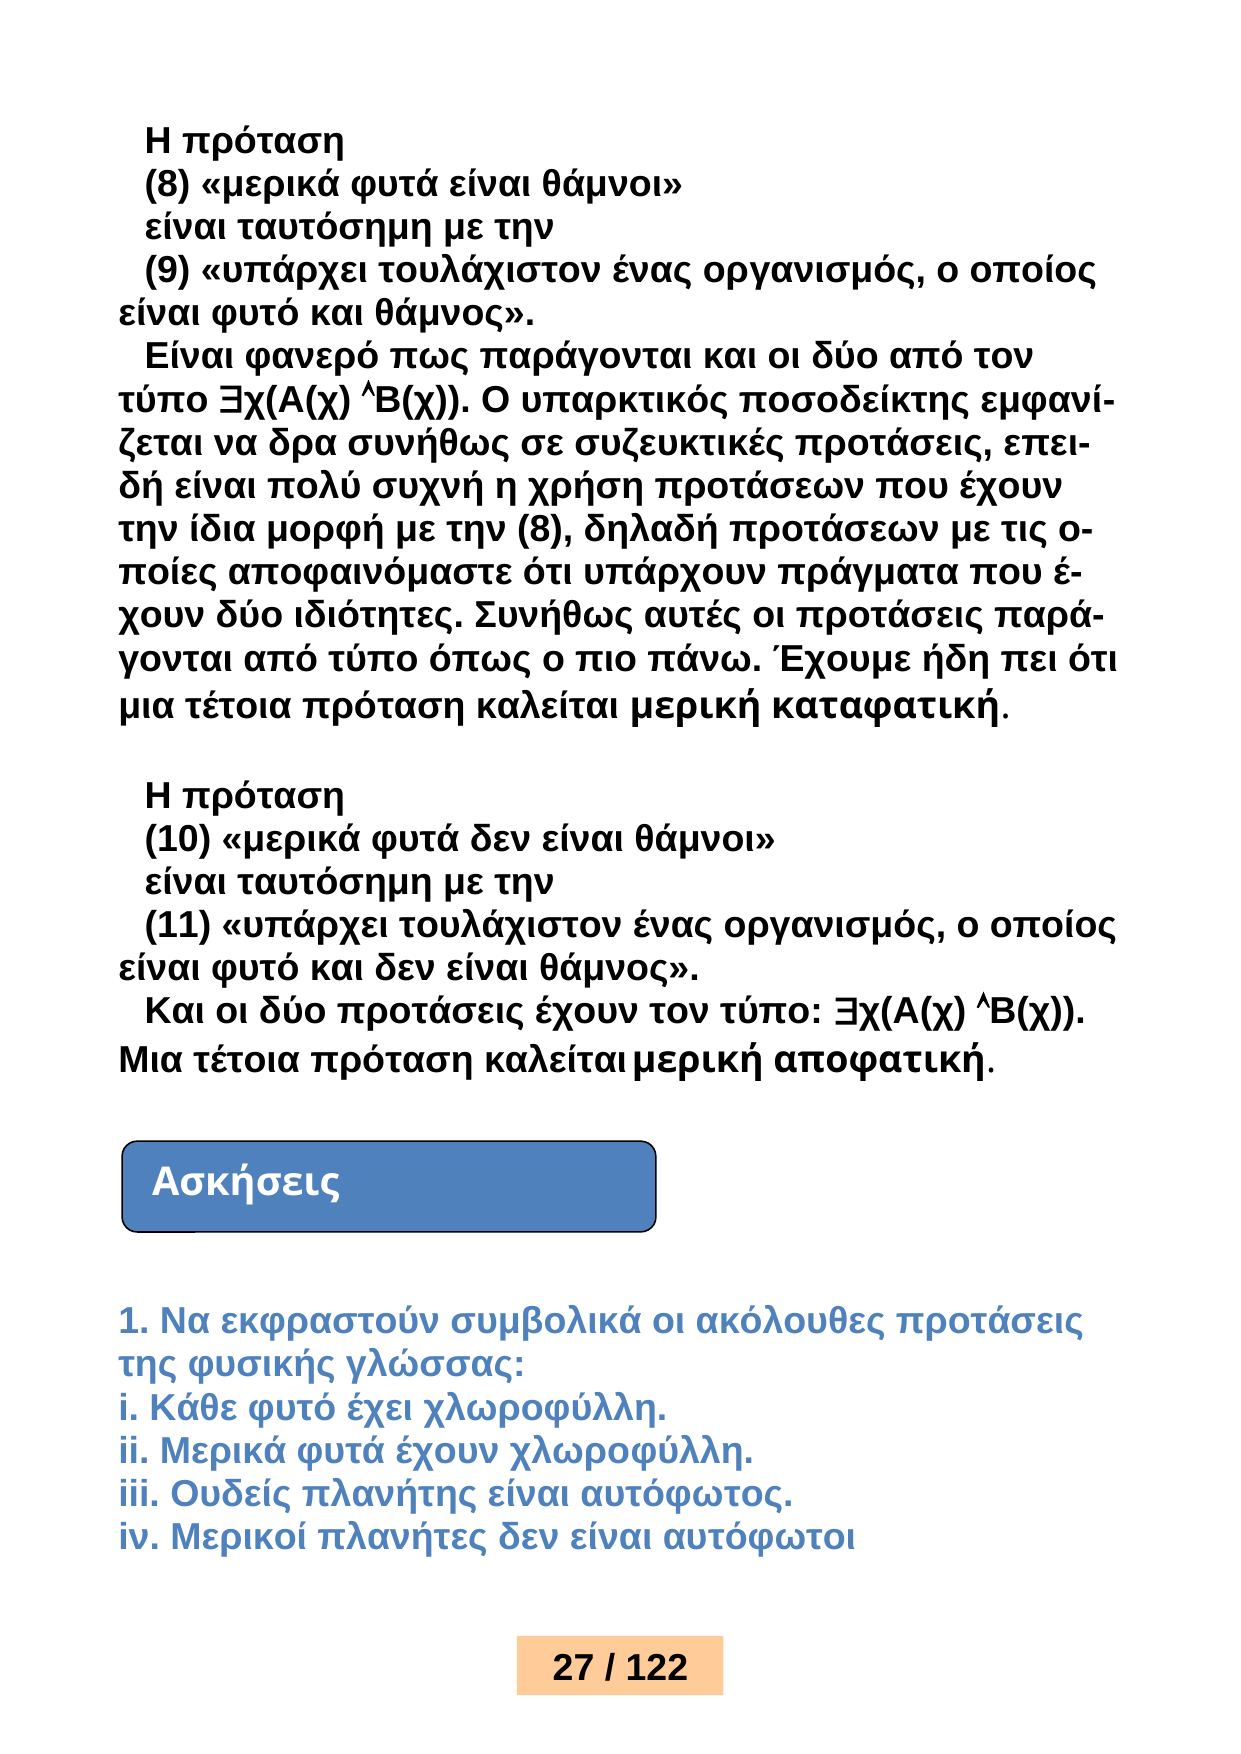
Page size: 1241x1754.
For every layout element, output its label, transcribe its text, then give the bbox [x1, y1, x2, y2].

text είναι ταυτόσημη με την [118, 859, 1122, 902]
text (10) «μερικά φυτά δεν είναι θάμνοι» [118, 816, 1122, 859]
text (8) «μερικά φυτά είναι θάμνοι» [118, 161, 1122, 204]
text 1. Να εκφραστούν συμβολικά οι ακόλουθες προτάσεις της φυσικής γλώσσας: [118, 1298, 1122, 1385]
text Και οι δύο προτάσεις έχουν τον τύπο: χ(Α(χ) Β(χ)). Μια τέτοια πρόταση καλείται μερική αποφατική. [118, 989, 1122, 1083]
text iν. Μερικοί πλανήτες δεν είναι αυτόφωτοι [118, 1514, 1122, 1557]
text (9) «υπάρχει τουλάχιστον ένας οργανισμός, ο οποίος είναι φυτό και θάμνος». [118, 247, 1122, 334]
text Η πρόταση [118, 118, 1122, 161]
text Είναι φανερό πως παράγονται και οι δύο από τον τύπο χ(Α(χ) Β(χ)). Ο υπαρκτικός ποσοδείκτης εμφανίζεται να δρα συνήθως σε συζευκτικές προτάσεις, επει-δή είναι πολύ συχνή η χρήση προτάσεων που έχουν την ίδια μορφή με την (8), δηλαδή προτάσεων με τις ο-ποίες αποφαινόμαστε ότι υπάρχουν πράγματα που έ-χουν δύο ιδιότητες. Συνήθως αυτές οι προτάσεις παρά-γονται από τύπο όπως ο πιο πάνω. Έχουμε ήδη πει ότι μια τέτοια πρόταση καλείται μερική καταφατική. [118, 334, 1122, 730]
text Η πρόταση [118, 773, 1122, 816]
text είναι ταυτόσημη με την [118, 204, 1122, 247]
text (11) «υπάρχει τουλάχιστον ένας οργανισμός, ο οποίος είναι φυτό και δεν είναι θάμνος». [118, 902, 1122, 989]
text i. Κάθε φυτό έχει χλωροφύλλη. [118, 1385, 1122, 1428]
text ii. Μερικά φυτά έχουν χλωροφύλλη. iii. Ουδείς πλανήτης είναι αυτόφωτος. [118, 1428, 1122, 1514]
